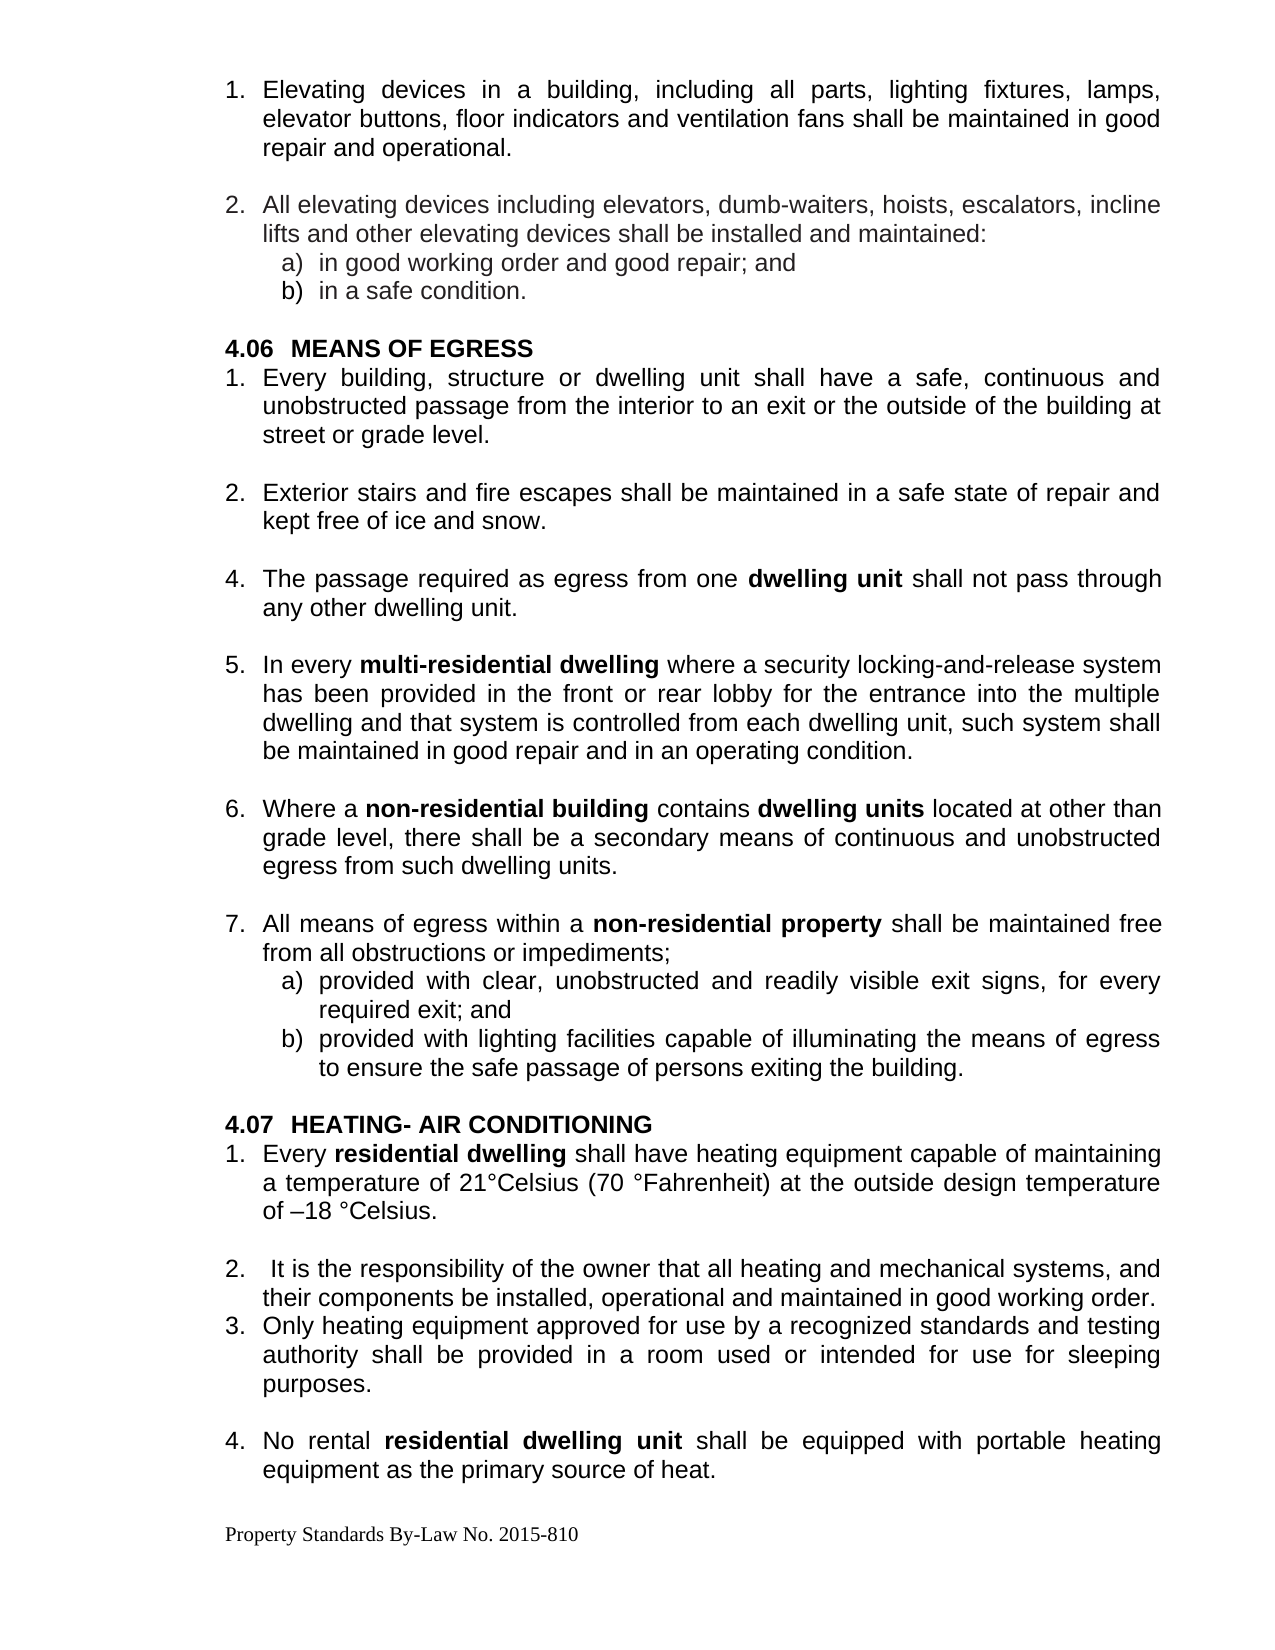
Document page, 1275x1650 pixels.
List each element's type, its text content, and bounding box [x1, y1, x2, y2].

list provided with clear, unobstructed and readily visible exit signs, for every required exit; and [281, 966, 1162, 1024]
list provided with lighting facilities capable of illuminating the means of egress to ensure the safe passage of persons exiting the building. [281, 1024, 1162, 1081]
list It is the responsibility of the owner that all heating and mechanical systems, and their components be installed, operational and maintained in good working order. [225, 1254, 1162, 1311]
list HEATING- CONDITIONING [225, 1110, 1162, 1139]
list in good working order and good repair; and [281, 247, 1162, 276]
list No rental residential dwelling unit shall be equipped with portable heating equipment as the primary source of heat. [225, 1426, 1162, 1484]
list The passage required as egress from one dwelling unit shall not pass through any other dwelling unit. [225, 564, 1162, 621]
list Exterior stairs and fire escapes shall be maintained in a safe state of repair and kept free of ice and snow. [225, 477, 1162, 535]
list Only heating equipment approved for use by a recognized standards and testing authority shall be provided in a room used or intended for use for sleeping purposes. [225, 1311, 1162, 1397]
list Where a non-residential building contains dwelling units located at other than grade level, there shall be a secondary means of continuous and unobstructed egress from such dwelling units. [225, 794, 1162, 880]
list Every residential dwelling shall have heating equipment capable of maintaining a temperature of 21°Celsius (70 °Fahrenheit) at the outside design temperature of –18 °Celsius. [225, 1139, 1162, 1225]
list In every multi-residential dwelling where a security locking-and-release system has been provided in the front or rear lobby for the entrance into the multiple dwelling and that system is controlled from each dwelling unit, such system shall be maintained in good repair and in an operating condition. [225, 650, 1162, 765]
list Every building, structure or dwelling unit shall have a safe, continuous and unobstructed passage from the interior to an exit or the outside of the building at street or grade level. [225, 362, 1162, 449]
list Elevating devices in a building, including all parts, lighting fixtures, lamps, elevator buttons, floor indicators and ventilation fans shall be maintained in good repair and operational. [225, 75, 1162, 161]
list All elevating devices including elevators, dumb-waiters, hoists, escalators, incline lifts and other elevating devices shall be installed and maintained: [225, 190, 1162, 247]
list in a safe condition. [281, 276, 1162, 305]
list MEANS OF EGRESS [225, 334, 1162, 362]
list All means of egress within a non-residential property shall be maintained free from all obstructions or impediments; [225, 909, 1162, 966]
